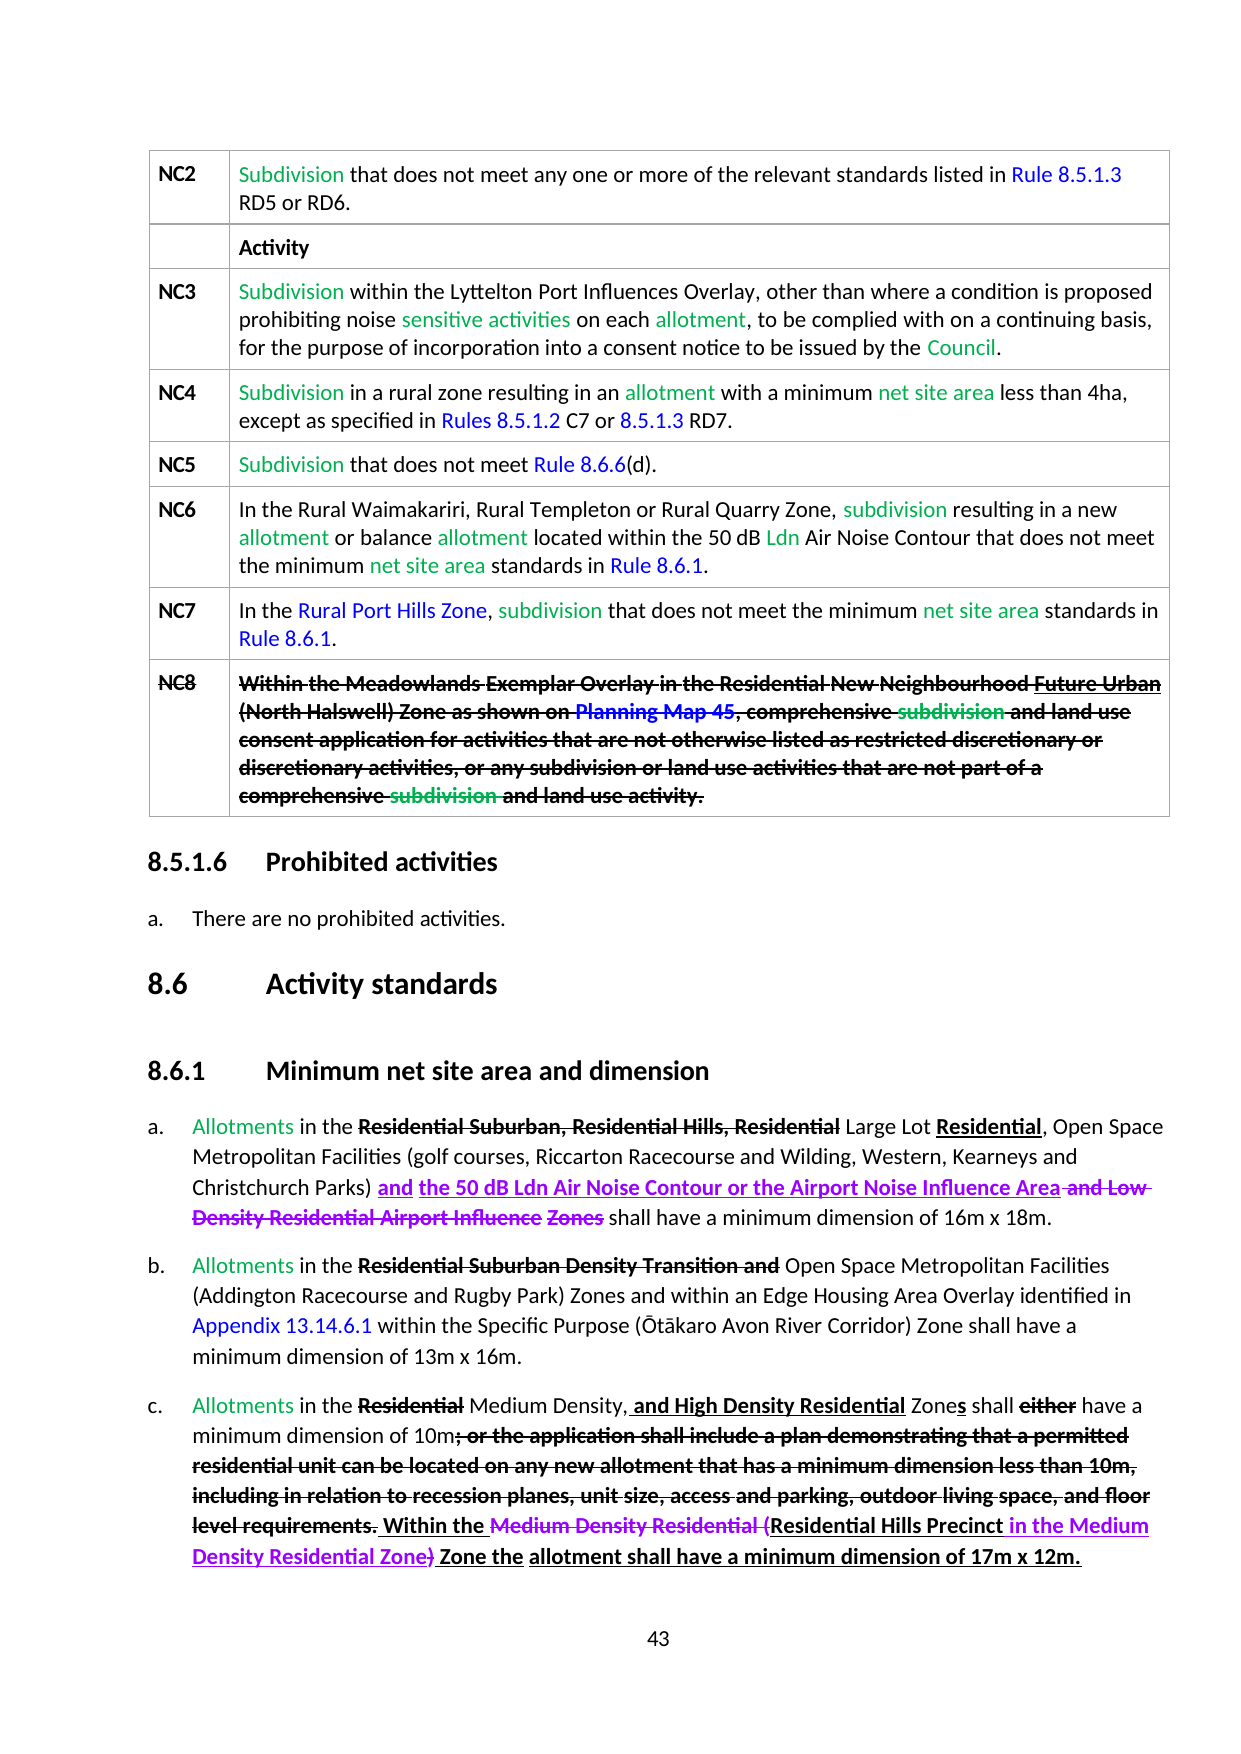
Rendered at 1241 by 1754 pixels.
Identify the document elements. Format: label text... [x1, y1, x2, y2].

table_cell NC8 [150, 660, 229, 816]
table_cell Within the Meadowlands Exemplar Overlay in the Residential New Neighbourhood Future Urban (North Halswell) Zone as shown on Planning Map 45, comprehensive subdivision and land use consent application for activities that are not otherwise listed as restricted discretionary or discretionary activities, or any subdivision or land use activities that are not part of a comprehensive subdivision and land use activity. [230, 660, 1169, 816]
table_cell Subdivision that does not meet any one or more of the relevant standards listed in Rule 8.5.1.3 RD5 or RD6. [230, 151, 1169, 222]
table_cell NC2 [150, 151, 229, 222]
list Allotments in the Residential Suburban Density Transition and Open Space Metropolitan Facilities (Addington Racecourse and Rugby Park) Zones and within an Edge Housing Area Overlay identified in Appendix 13.14.6.1 within the Specific Purpose (Ōtākaro Avon River Corridor) Zone shall have a minimum dimension of 13m x 16m. [147, 1251, 1132, 1370]
subtitle Prohibited activities [147, 844, 1182, 878]
table_cell Subdivision that does not meet Rule 8.6.6(d). [230, 442, 1169, 486]
list Allotments in the Residential Medium Density, and High Density Residential Zones shall either have a minimum dimension of 10m; or the application shall include a plan demonstrating that a permitted residential unit can be located on any new allotment that has a minimum dimension less than 10m, including in relation to recession planes, unit size, access and parking, outdoor living space, and floor level requirements. Within the Medium Density Residential (Residential Hills Precinct in the Medium Density Residential Zone) Zone the allotment shall have a minimum dimension of 17m x 12m. [147, 1391, 1151, 1570]
text a. There are no prohibited activities. [147, 904, 1182, 932]
table_cell In the Rural Port Hills Zone, subdivision that does not meet the minimum net site area standards in Rule 8.6.1. [230, 588, 1169, 659]
table_header Activity [230, 225, 1169, 268]
subtitle Minimum net site area and dimension [147, 1053, 1182, 1087]
table_cell NC4 [150, 370, 229, 441]
table_cell Subdivision within the Lyttelton Port Influences Overlay, other than where a condition is proposed prohibiting noise sensitive activities on each allotment, to be complied with on a continuing basis, for the purpose of incorporation into a consent notice to be issued by the Council. [230, 269, 1169, 369]
table_header [150, 225, 229, 268]
subtitle Activity standards [147, 964, 1182, 1002]
table_cell NC3 [150, 269, 229, 369]
table_cell NC7 [150, 588, 229, 659]
list Allotments in the Residential Suburban, Residential Hills, Residential Large Lot Residential, Open Space Metropolitan Facilities (golf courses, Riccarton Racecourse and Wilding, Western, Kearneys and Christchurch Parks) and the 50 dB Ldn Air Noise Contour or the Airport Noise Influence Area and Low Density Residential Airport Influence Zones shall have a minimum dimension of 16m x 18m. [147, 1112, 1164, 1231]
table_cell In the Rural Waimakariri, Rural Templeton or Rural Quarry Zone, subdivision resulting in a new allotment or balance allotment located within the 50 dB Ldn Air Noise Contour that does not meet the minimum net site area standards in Rule 8.6.1. [230, 487, 1169, 587]
table_cell NC6 [150, 487, 229, 587]
table_cell Subdivision in a rural zone resulting in an allotment with a minimum net site area less than 4ha, except as specified in Rules 8.5.1.2 C7 or 8.5.1.3 RD7. [230, 370, 1169, 441]
table_cell NC5 [150, 442, 229, 486]
